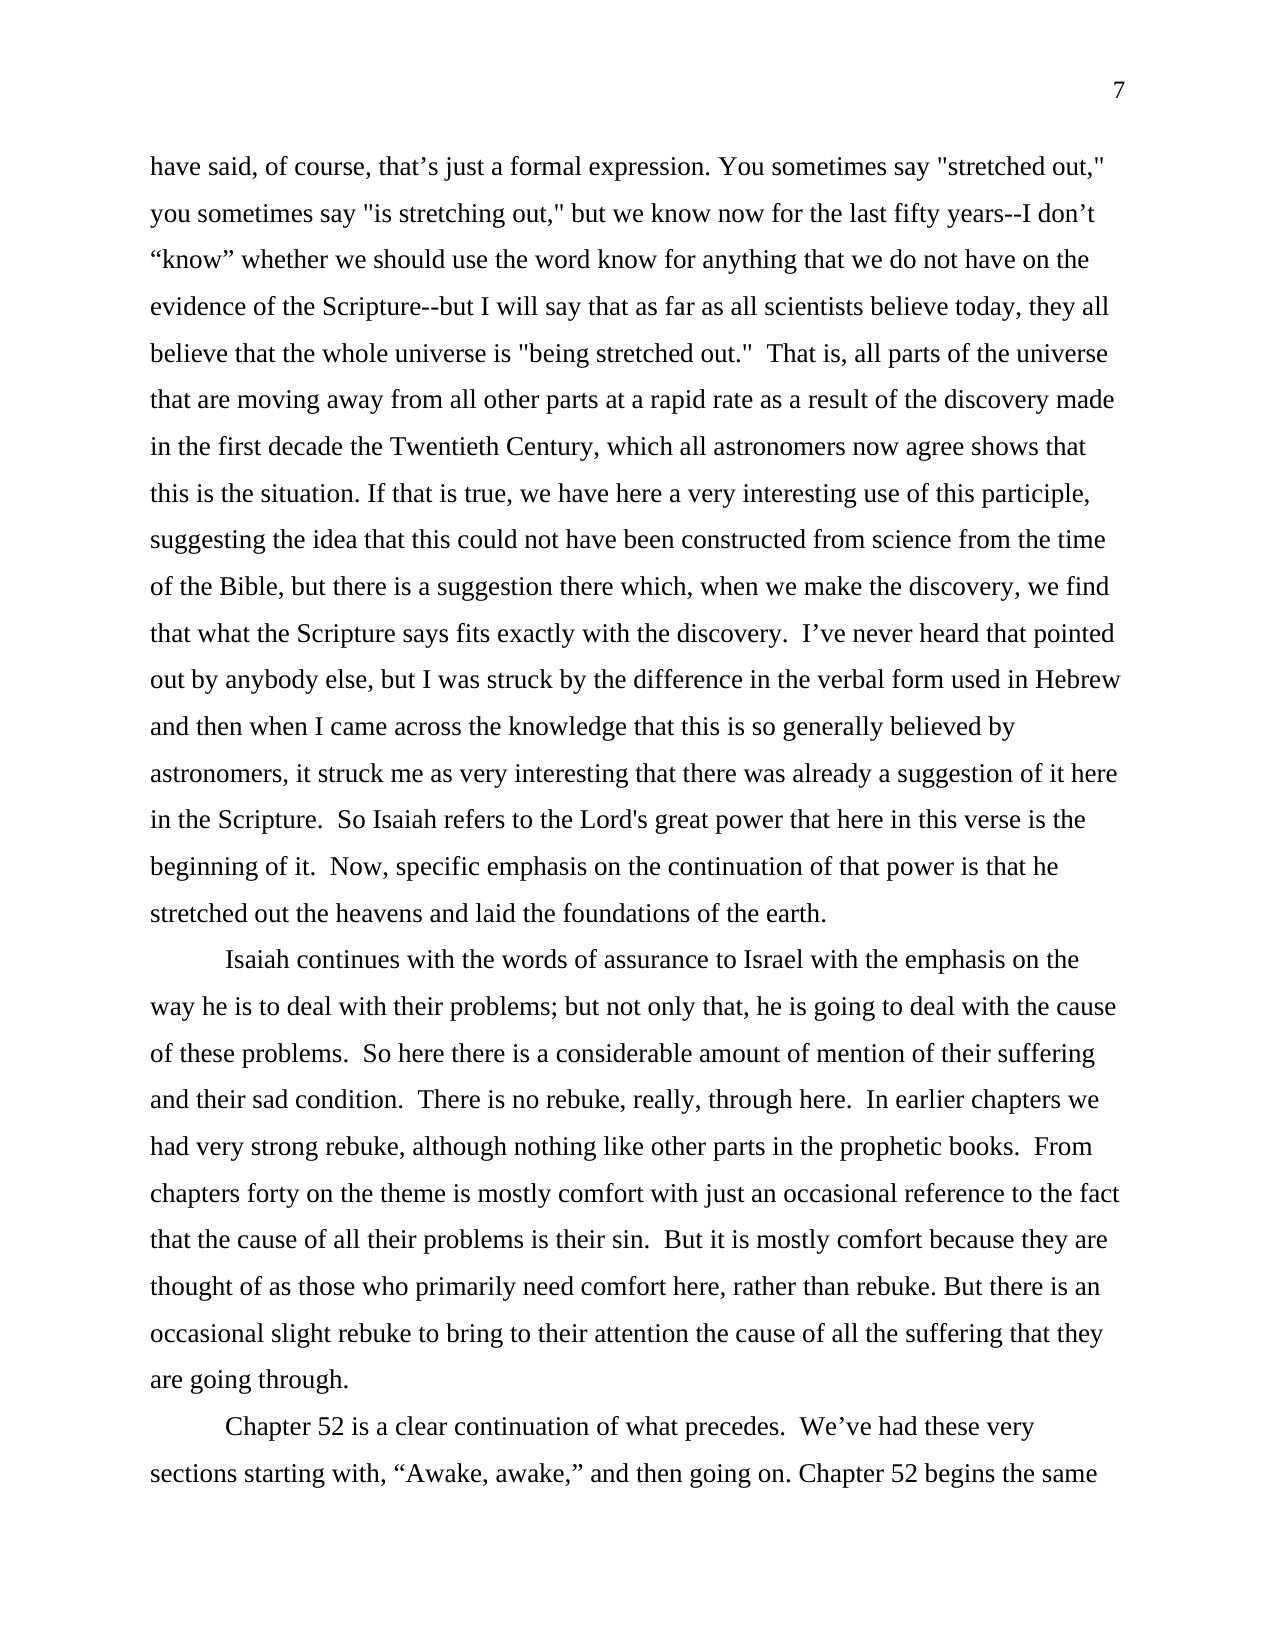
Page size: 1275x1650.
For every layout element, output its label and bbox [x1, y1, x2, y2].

text [150, 150, 1125, 1488]
